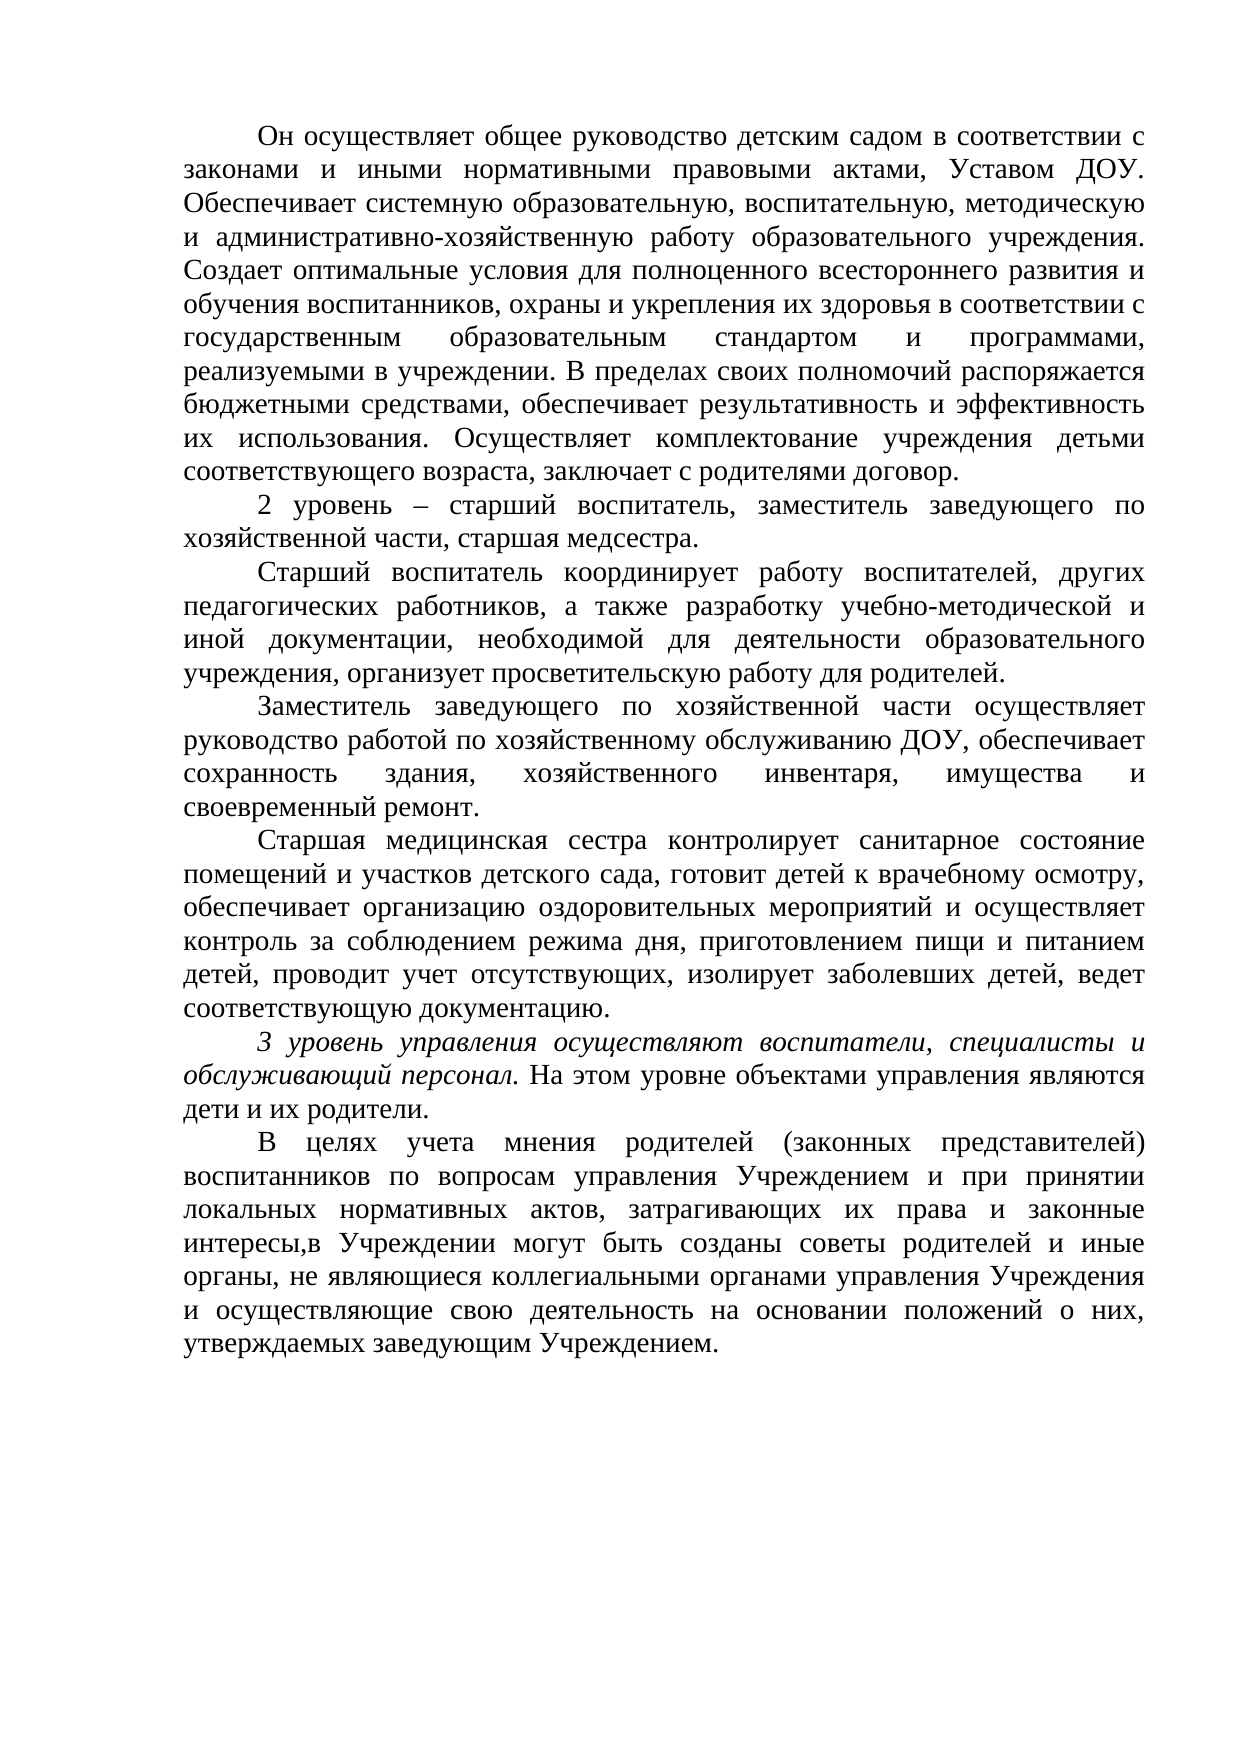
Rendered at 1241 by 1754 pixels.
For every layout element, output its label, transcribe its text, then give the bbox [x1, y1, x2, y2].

text В целях учета мнения родителей (законных представителей) воспитанников по вопросам управления Учреждением и при принятии локальных нормативных актов, затрагивающих их права и законные интересы,в Учреждении могут быть созданы советы родителей и иные органы, не являющиеся коллегиальными органами управления Учреждения и осуществляющие свою деятельность на основании положений о них, утверждаемых заведующим Учреждением. [183, 1124, 1146, 1359]
text Он осуществляет общее руководство детским садом в соответствии с законами и иными нормативными правовыми актами, Уставом ДОУ. Обеспечивает системную образовательную, воспитательную, методическую и административно-хозяйственную работу образовательного учреждения. Создает оптимальные условия для полноценного всестороннего развития и обучения воспитанников, охраны и укрепления их здоровья в соответствии с государственным образовательным стандартом и программами, реализуемыми в учреждении. В пределах своих полномочий распоряжается бюджетными средствами, обеспечивает результативность и эффективность их использования. Осуществляет комплектование учреждения детьми соответствующего возраста, заключает с родителями договор. [183, 118, 1146, 487]
text 2 уровень – старший воспитатель, заместитель заведующего по хозяйственной части, старшая медсестра. [183, 487, 1146, 554]
text Заместитель заведующего по хозяйственной части осуществляет руководство работой по хозяйственному обслуживанию ДОУ, обеспечивает сохранность здания, хозяйственного инвентаря, имущества и своевременный ремонт. [183, 688, 1146, 822]
text Старшая медицинская сестра контролирует санитарное состояние помещений и участков детского сада, готовит детей к врачебному осмотру, обеспечивает организацию оздоровительных мероприятий и осуществляет контроль за соблюдением режима дня, приготовлением пищи и питанием детей, проводит учет отсутствующих, изолирует заболевших детей, ведет соответствующую документацию. [183, 822, 1146, 1024]
text 3 уровень управления осуществляют воспитатели, специалисты и обслуживающий персонал. На этом уровне объектами управления являются дети и их родители. [183, 1024, 1146, 1124]
text Старший воспитатель координирует работу воспитателей, других педагогических работников, а также разработку учебно-методической и иной документации, необходимой для деятельности образовательного учреждения, организует просветительскую работу для родителей. [183, 554, 1146, 688]
